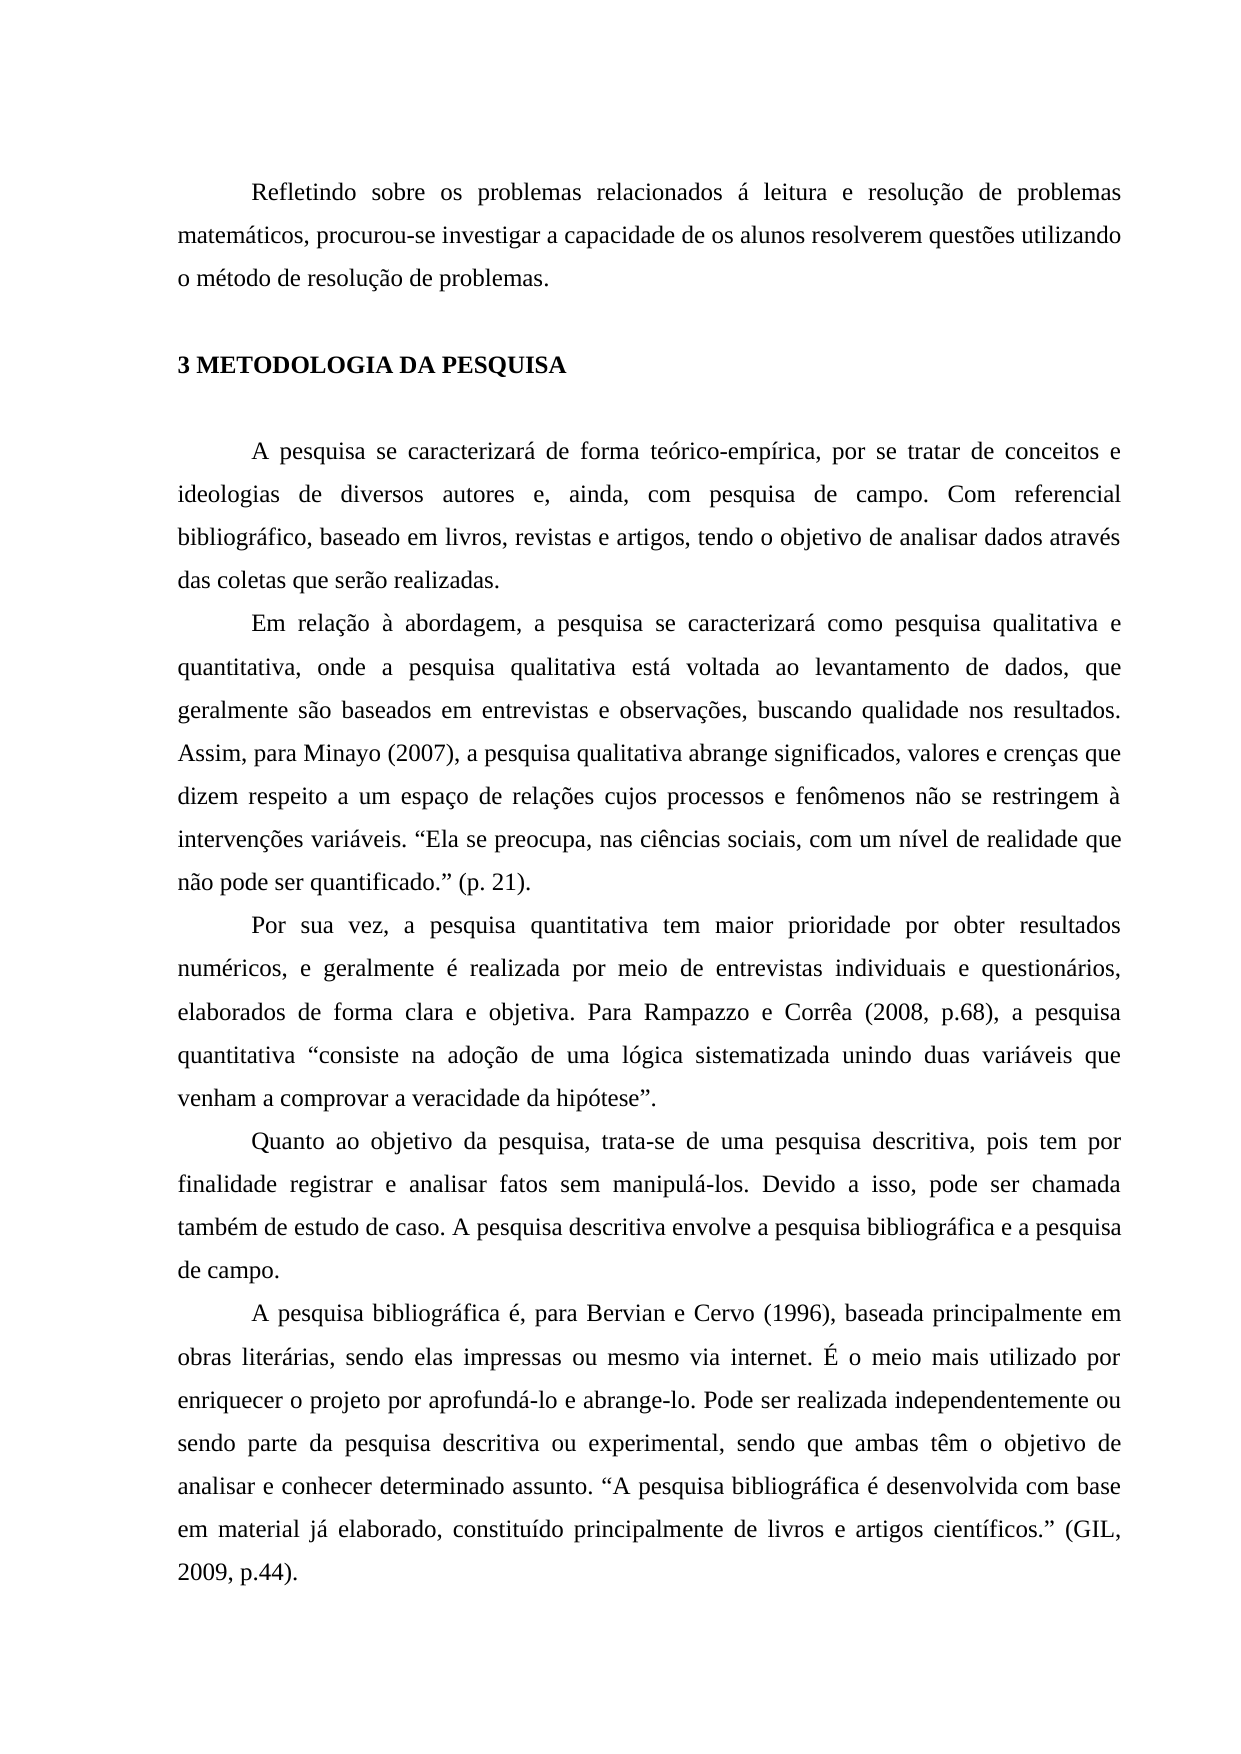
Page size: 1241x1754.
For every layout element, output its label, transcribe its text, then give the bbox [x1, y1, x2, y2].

text Por sua vez, a pesquisa quantitativa tem maior prioridade por obter resultados numéricos, e geralmente é realizada por meio de entrevistas individuais e questionários, elaborados de forma clara e objetiva. Para Rampazzo e Corrêa (2008, p.68), a pesquisa quantitativa “consiste na adoção de uma lógica sistematizada unindo duas variáveis que venham a comprovar a veracidade da hipótese”. [177, 910, 1122, 1112]
text A pesquisa se caracterizará de forma teórico-empírica, por se tratar de conceitos e ideologias de diversos autores e, ainda, com pesquisa de campo. Com referencial bibliográfico, baseado em livros, revistas e artigos, tendo o objetivo de analisar dados através das coletas que serão realizadas. [177, 436, 1122, 594]
text A pesquisa bibliográfica é, para Bervian e Cervo (1996), baseada principalmente em obras literárias, sendo elas impressas ou mesmo via internet. É o meio mais utilizado por enriquecer o projeto por aprofundá-lo e abrange-lo. Pode ser realizada independentemente ou sendo parte da pesquisa descritiva ou experimental, sendo que ambas têm o objetivo de analisar e conhecer determinado assunto. “A pesquisa bibliográfica é desenvolvida com base em material já elaborado, constituído principalmente de livros e artigos científicos.” (GIL, 2009, p.44). [177, 1298, 1122, 1586]
text Quanto ao objetivo da pesquisa, trata-se de uma pesquisa descritiva, pois tem por finalidade registrar e analisar fatos sem manipulá-los. Devido a isso, pode ser chamada também de estudo de caso. A pesquisa descritiva envolve a pesquisa bibliográfica e a pesquisa de campo. [177, 1126, 1122, 1284]
text 3 METODOLOGIA DA PESQUISA [177, 350, 1122, 378]
text Refletindo sobre os problemas relacionados á leitura e resolução de problemas matemáticos, procurou-se investigar a capacidade de os alunos resolverem questões utilizando o método de resolução de problemas. [177, 177, 1122, 292]
text Em relação à abordagem, a pesquisa se caracterizará como pesquisa qualitativa e quantitativa, onde a pesquisa qualitativa está voltada ao levantamento de dados, que geralmente são baseados em entrevistas e observações, buscando qualidade nos resultados. Assim, para Minayo (2007), a pesquisa qualitativa abrange significados, valores e crenças que dizem respeito a um espaço de relações cujos processos e fenômenos não se restringem à intervenções variáveis. “Ela se preocupa, nas ciências sociais, com um nível de realidade que não pode ser quantificado.” (p. 21). [177, 608, 1122, 896]
